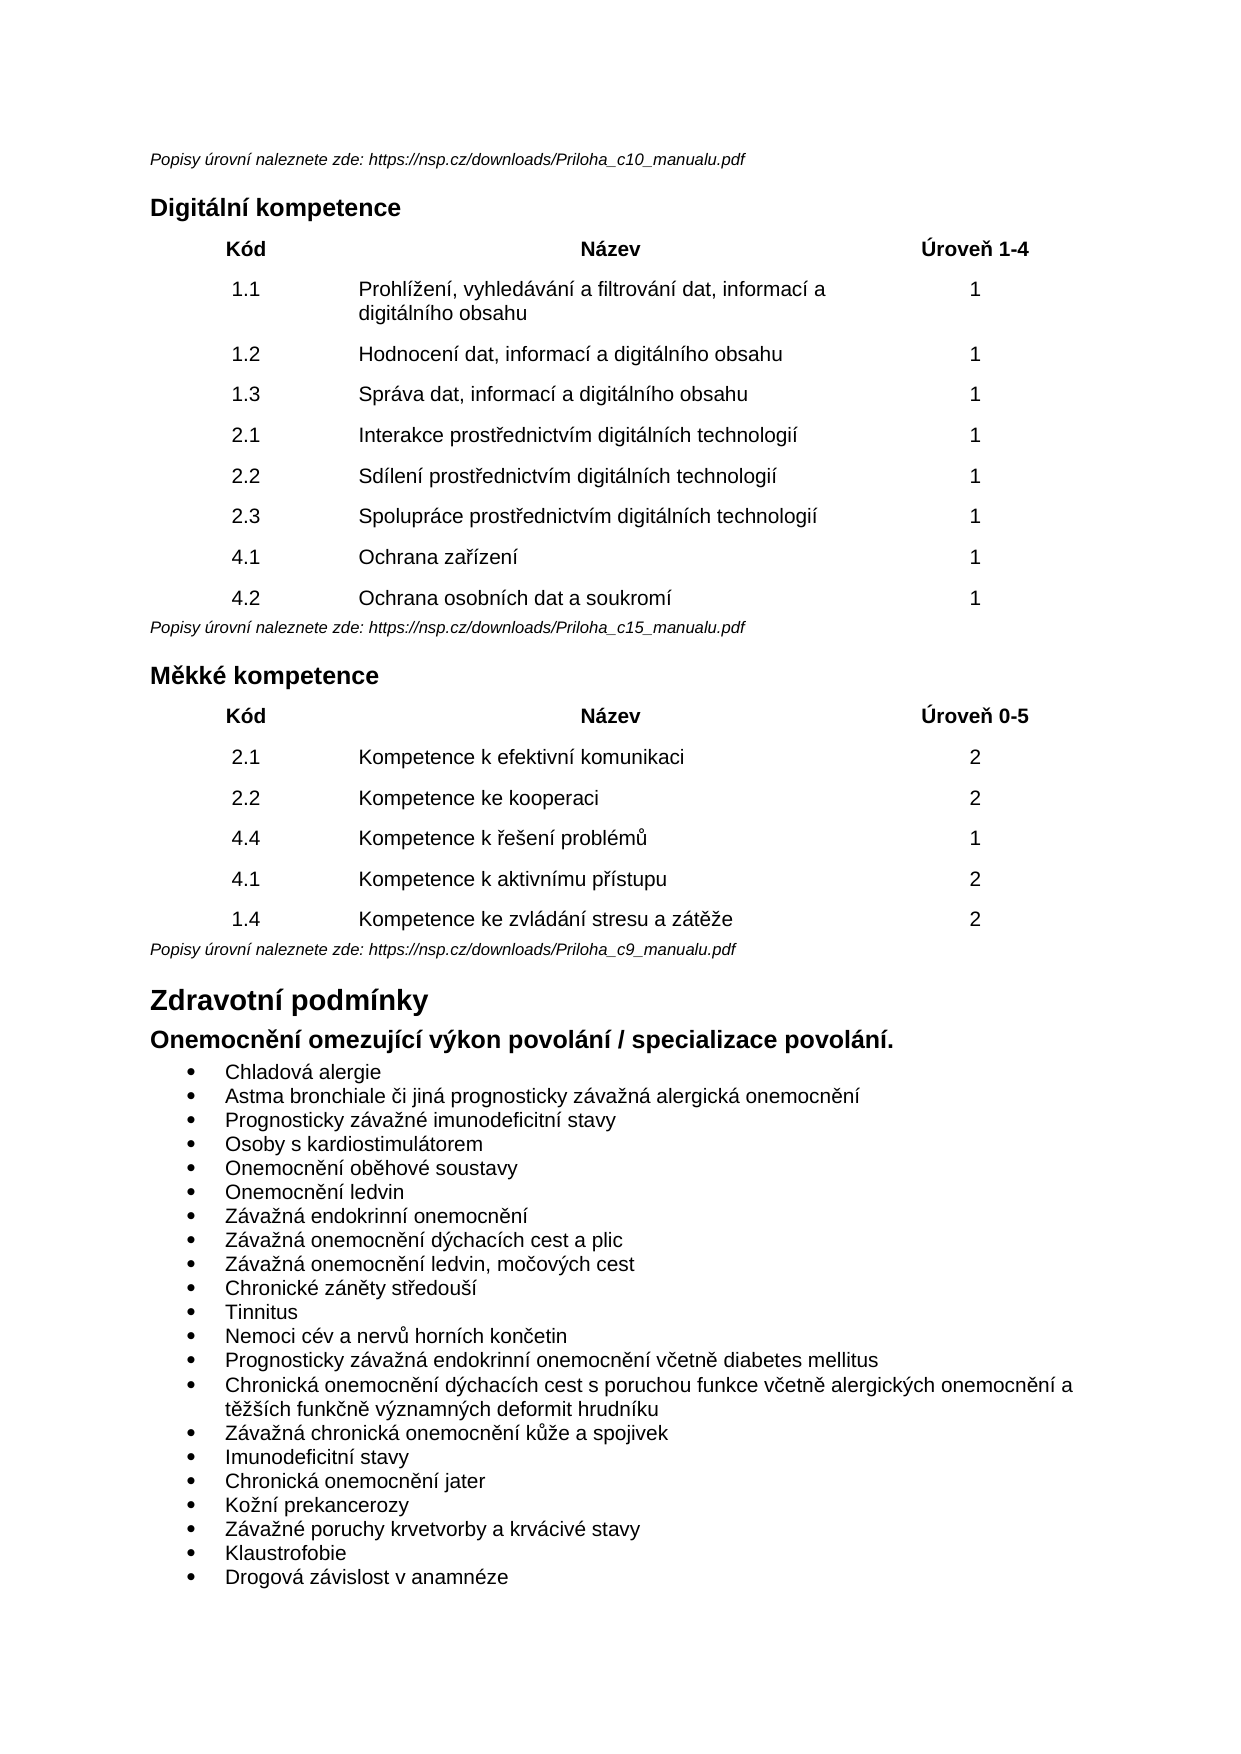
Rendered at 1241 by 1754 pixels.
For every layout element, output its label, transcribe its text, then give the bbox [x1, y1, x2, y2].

list Imunodeficitní stavy [187, 1444, 1090, 1468]
list Osoby s kardiostimulátorem [187, 1132, 1090, 1156]
table_cell Prohlížení, vyhledávání a filtrování dat, informací a digitálního obsahu [350, 269, 871, 333]
text Popisy úrovní naleznete zde: https://nsp.cz/downloads/Priloha_c10_manualu.pdf [150, 150, 1090, 169]
list Závažné poruchy krvetvorby a krvácivé stavy [187, 1517, 1090, 1541]
table_header Úroveň 1-4 [871, 228, 1079, 269]
table_cell Kompetence k řešení problémů [350, 818, 871, 858]
table_cell 4.2 [142, 577, 350, 618]
subtitle Zdravotní podmínky [150, 983, 1090, 1016]
table_cell 1 [871, 269, 1079, 333]
table_cell 2.1 [142, 415, 350, 455]
table_cell 2.1 [142, 736, 350, 777]
list Nemoci cév a nervů horních končetin [187, 1324, 1090, 1348]
table_cell 1.2 [142, 333, 350, 374]
table_cell 1 [871, 577, 1079, 618]
list Prognosticky závažné imunodeficitní stavy [187, 1108, 1090, 1132]
table_header Kód [142, 696, 350, 736]
table_cell 1 [871, 496, 1079, 536]
table_cell 4.1 [142, 536, 350, 577]
table_cell Hodnocení dat, informací a digitálního obsahu [350, 333, 871, 374]
list Chladová alergie [187, 1059, 1090, 1084]
table_cell Kompetence k efektivní komunikaci [350, 736, 871, 777]
list Závažná onemocnění dýchacích cest a plic [187, 1228, 1090, 1252]
table_cell 2.2 [142, 777, 350, 818]
list Závažná chronická onemocnění kůže a spojivek [187, 1420, 1090, 1444]
subtitle Onemocnění omezující výkon povolání / specializace povolání. [150, 1024, 1090, 1053]
table_cell 2.2 [142, 455, 350, 496]
table_cell 1.4 [142, 899, 350, 939]
list Chronická onemocnění dýchacích cest s poruchou funkce včetně alergických onemocnění a těžších funkčně významných deformit hrudníku [187, 1372, 1090, 1420]
list Astma bronchiale či jiná prognosticky závažná alergická onemocnění [187, 1084, 1090, 1108]
table_cell Správa dat, informací a digitálního obsahu [350, 374, 871, 414]
list Kožní prekancerozy [187, 1493, 1090, 1517]
list Prognosticky závažná endokrinní onemocnění včetně diabetes mellitus [187, 1348, 1090, 1372]
table_header Úroveň 0-5 [871, 696, 1079, 736]
list Onemocnění oběhové soustavy [187, 1156, 1090, 1180]
text Popisy úrovní naleznete zde: https://nsp.cz/downloads/Priloha_c9_manualu.pdf [150, 939, 1090, 959]
text Popisy úrovní naleznete zde: https://nsp.cz/downloads/Priloha_c15_manualu.pdf [150, 618, 1090, 637]
table_header Název [350, 228, 871, 269]
table_cell Sdílení prostřednictvím digitálních technologií [350, 455, 871, 496]
table_cell 1 [871, 333, 1079, 374]
table_cell Kompetence ke zvládání stresu a zátěže [350, 899, 871, 939]
list Onemocnění ledvin [187, 1180, 1090, 1204]
table_cell Interakce prostřednictvím digitálních technologií [350, 415, 871, 455]
table_cell 1 [871, 455, 1079, 496]
table_cell 1 [871, 374, 1079, 414]
table_cell 2 [871, 858, 1079, 899]
table_cell Ochrana osobních dat a soukromí [350, 577, 871, 618]
table_cell 4.1 [142, 858, 350, 899]
table_cell 4.4 [142, 818, 350, 858]
table_cell 1 [871, 536, 1079, 577]
table_cell 1.1 [142, 269, 350, 333]
table_cell Kompetence k aktivnímu přístupu [350, 858, 871, 899]
table_cell Spolupráce prostřednictvím digitálních technologií [350, 496, 871, 536]
table_cell 1 [871, 415, 1079, 455]
table_cell 2 [871, 777, 1079, 818]
table_header Název [350, 696, 871, 736]
list Závažná endokrinní onemocnění [187, 1204, 1090, 1228]
table_cell 2 [871, 899, 1079, 939]
subtitle Měkké kompetence [150, 661, 1090, 689]
list Závažná onemocnění ledvin, močových cest [187, 1252, 1090, 1276]
table_header Kód [142, 228, 350, 269]
list Chronická onemocnění jater [187, 1468, 1090, 1493]
list Drogová závislost v anamnéze [187, 1565, 1090, 1589]
subtitle Digitální kompetence [150, 193, 1090, 222]
table_cell Kompetence ke kooperaci [350, 777, 871, 818]
list Chronické záněty středouší [187, 1276, 1090, 1300]
table_cell 2.3 [142, 496, 350, 536]
table_cell 2 [871, 736, 1079, 777]
list Tinnitus [187, 1300, 1090, 1324]
table_cell 1 [871, 818, 1079, 858]
list Klaustrofobie [187, 1541, 1090, 1565]
table_cell 1.3 [142, 374, 350, 414]
table_cell Ochrana zařízení [350, 536, 871, 577]
